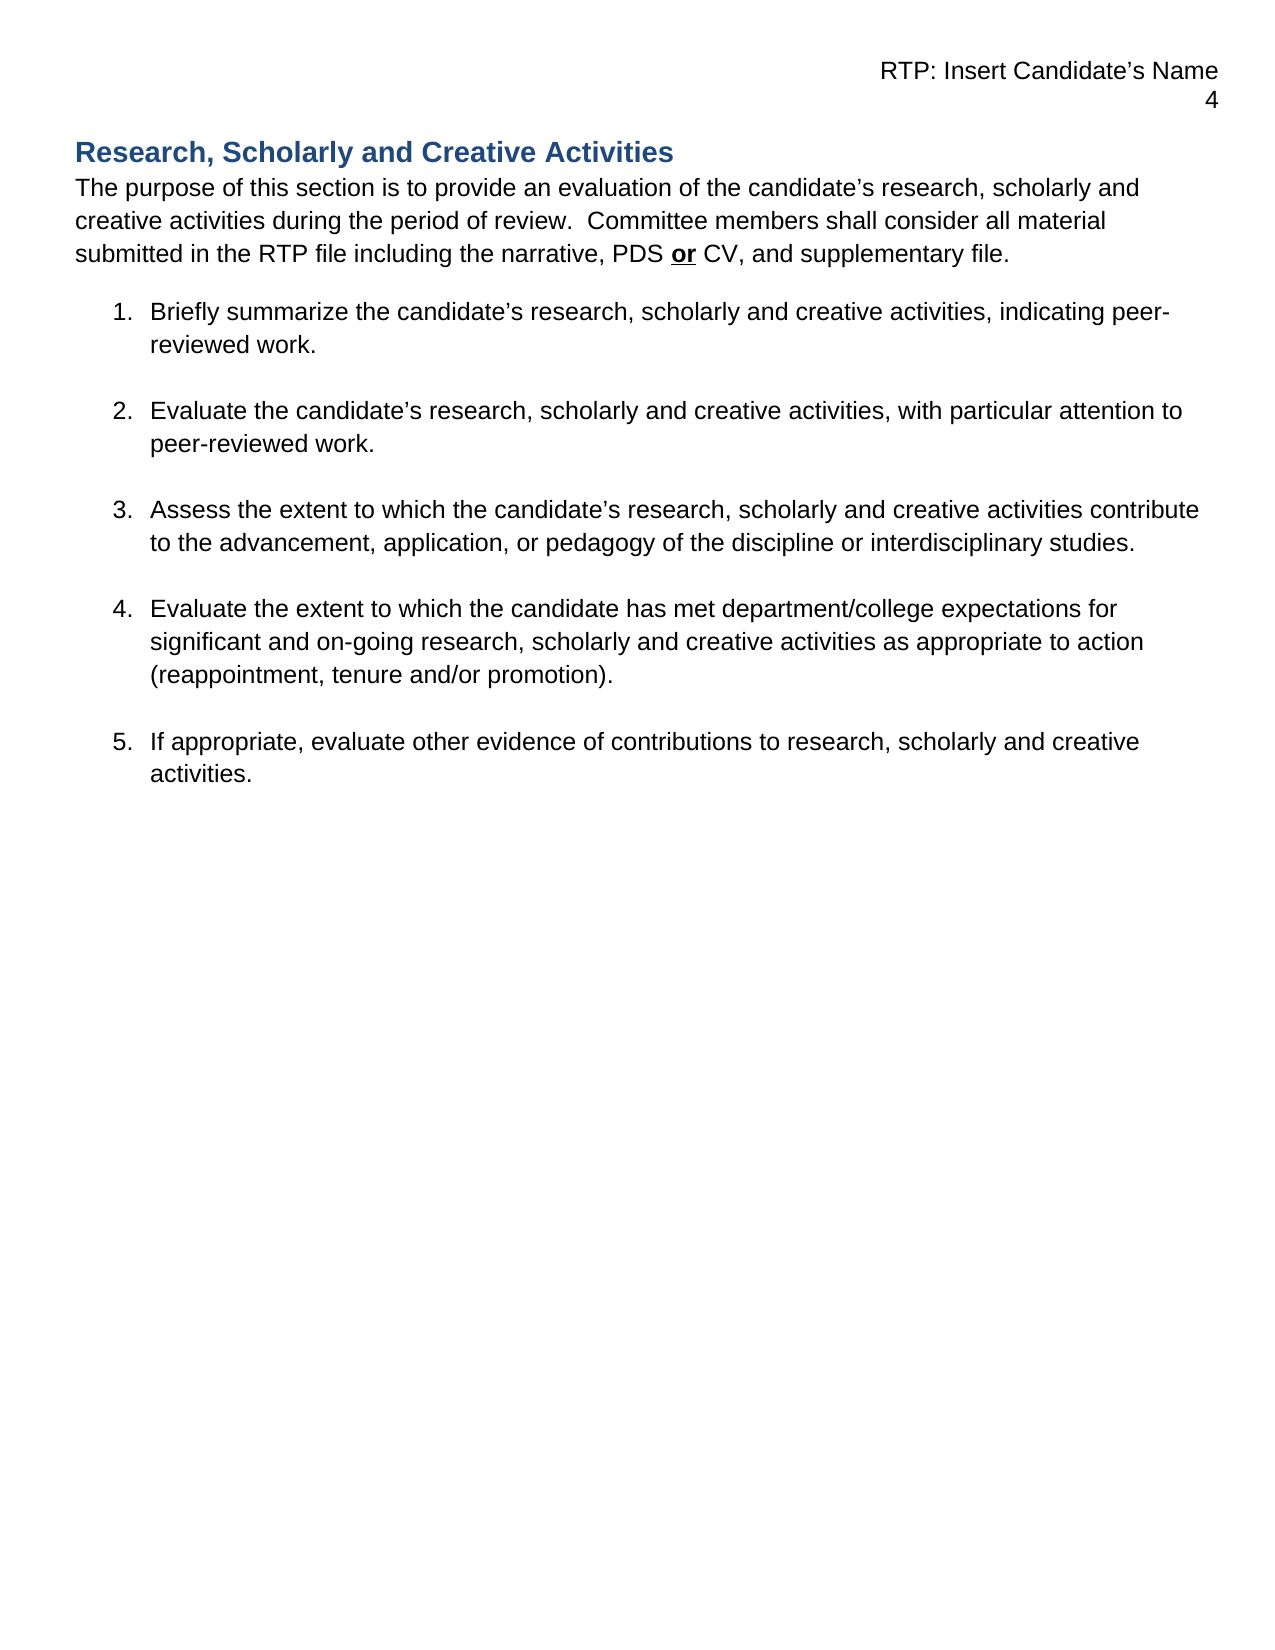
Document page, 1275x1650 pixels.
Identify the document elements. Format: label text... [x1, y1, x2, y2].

list Evaluate the candidate’s research, scholarly and creative activities, with particular attention to peer-reviewed work. [112, 396, 1219, 458]
list Briefly summarize the candidate’s research, scholarly and creative activities, indicating peer-reviewed work. [112, 297, 1219, 359]
text The purpose of this section is to provide an evaluation of the candidate’s research, scholarly and creative activities during the period of review. Committee members shall consider all material submitted in the RTP file including the narrative, PDS or CV, and supplementary file. [75, 173, 1219, 268]
list Assess the extent to which the candidate’s research, scholarly and creative activities contribute to the advancement, application, or pedagogy of the discipline or interdisciplinary studies. [112, 495, 1219, 557]
list If appropriate, evaluate other evidence of contributions to research, scholarly and creative activities. [112, 726, 1219, 788]
list Evaluate the extent to which the candidate has met department/college expectations for significant and on-going research, scholarly and creative activities as appropriate to action (reappointment, tenure and/or promotion). [112, 594, 1219, 689]
subtitle Research, Scholarly and Creative Activities [75, 134, 1219, 168]
